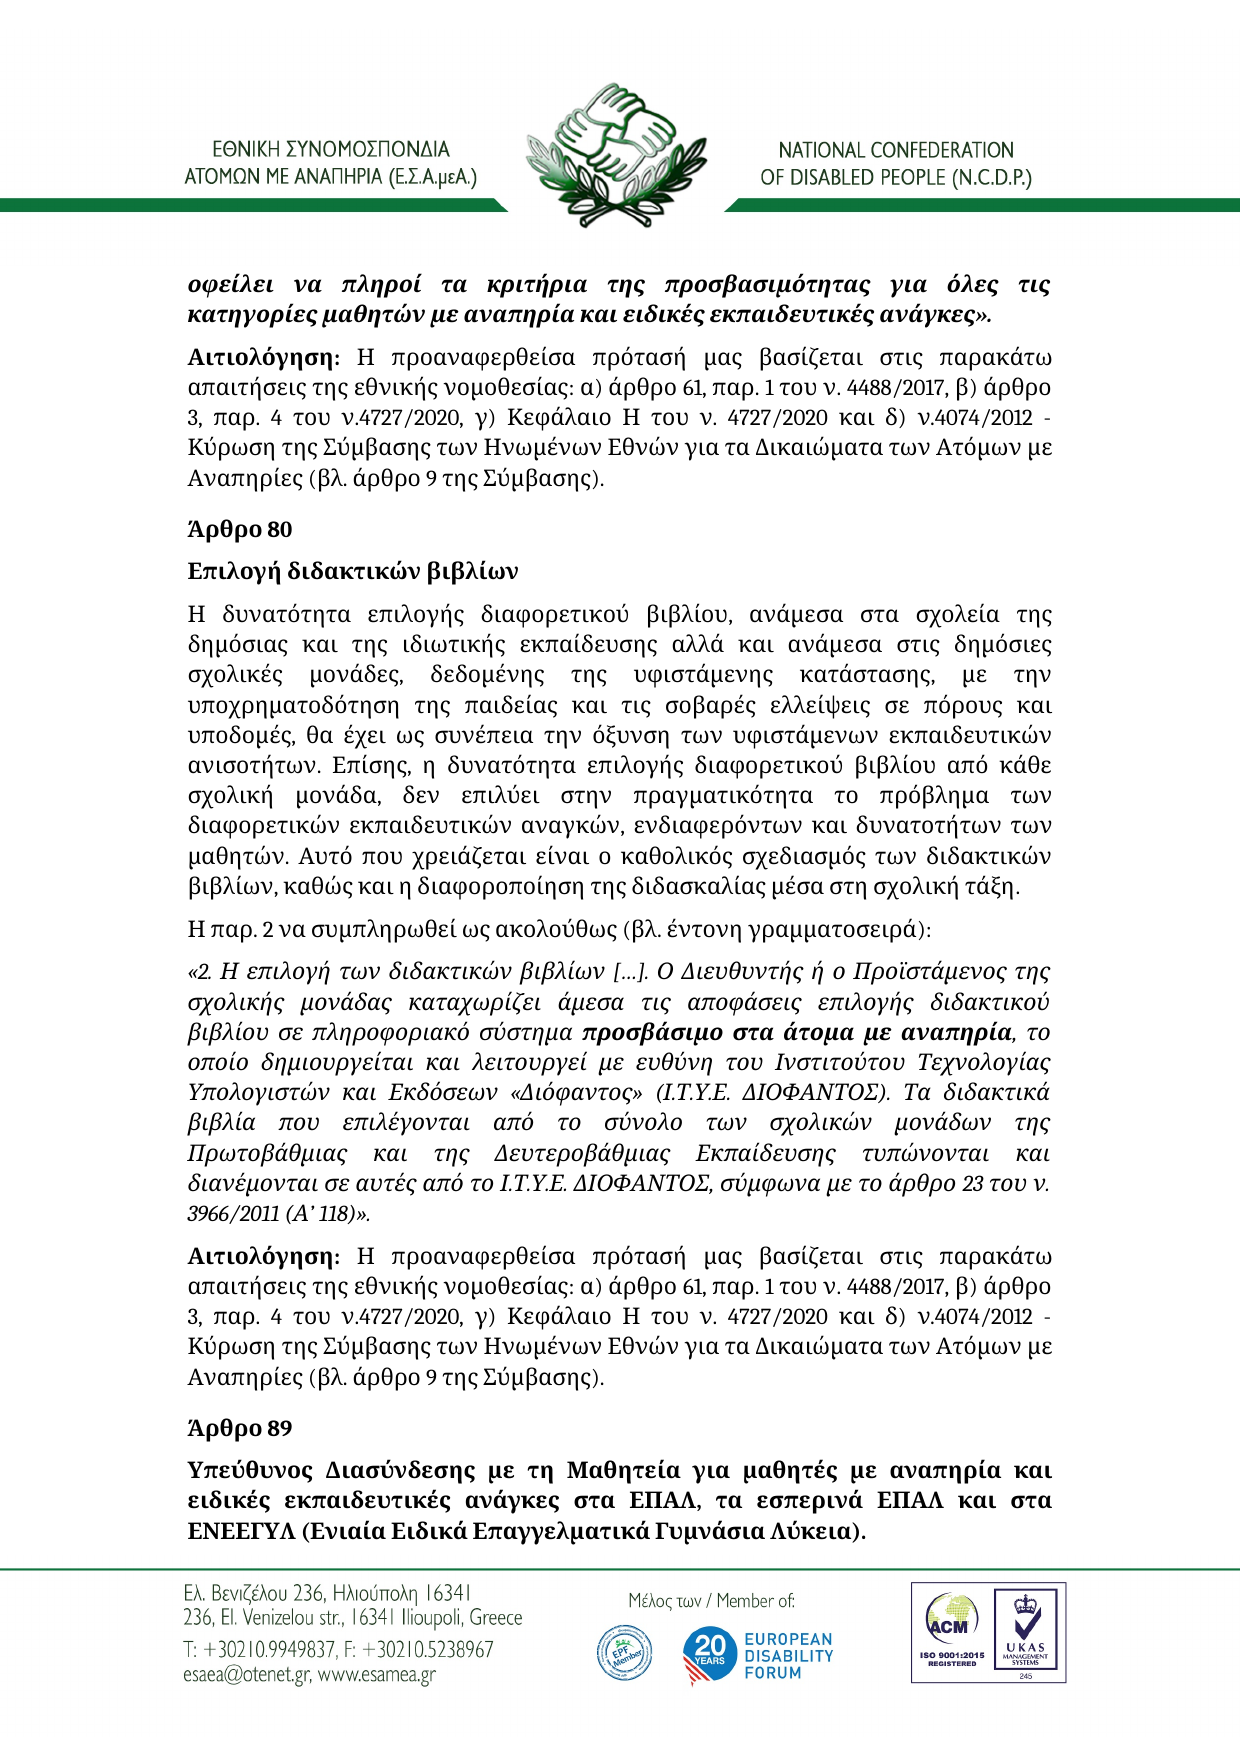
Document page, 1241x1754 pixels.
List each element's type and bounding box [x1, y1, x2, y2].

picture [0, 29, 1240, 266]
picture [0, 1555, 1240, 1737]
